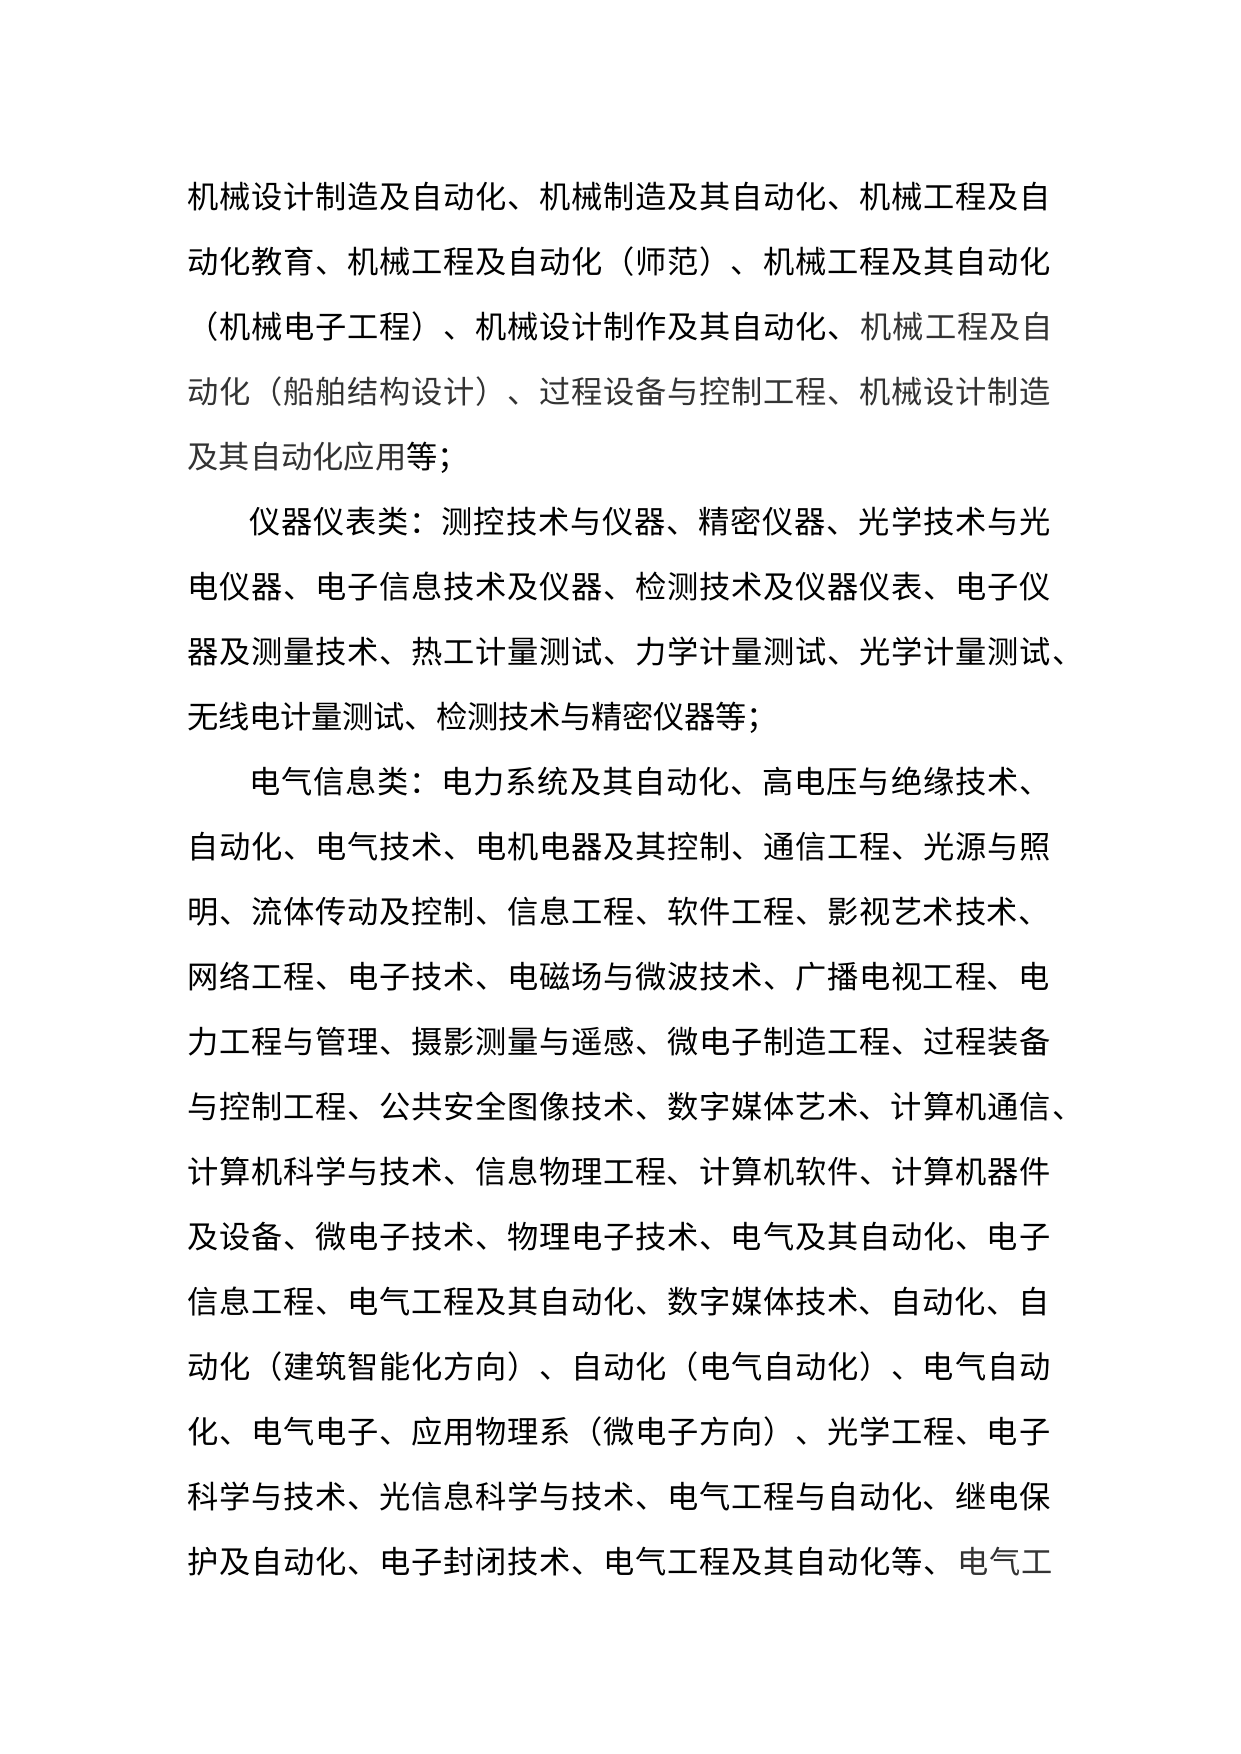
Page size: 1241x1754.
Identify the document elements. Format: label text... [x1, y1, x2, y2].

text 仪器仪表类：测控技术与仪器、精密仪器、光学技术与光电仪器、电子信息技术及仪器、检测技术及仪器仪表、电子仪器及测量技术、热工计量测试、力学计量测试、光学计量测试、无线电计量测试、检测技术与精密仪器等； [187, 487, 1053, 747]
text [187, 747, 1053, 1592]
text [187, 162, 1053, 487]
